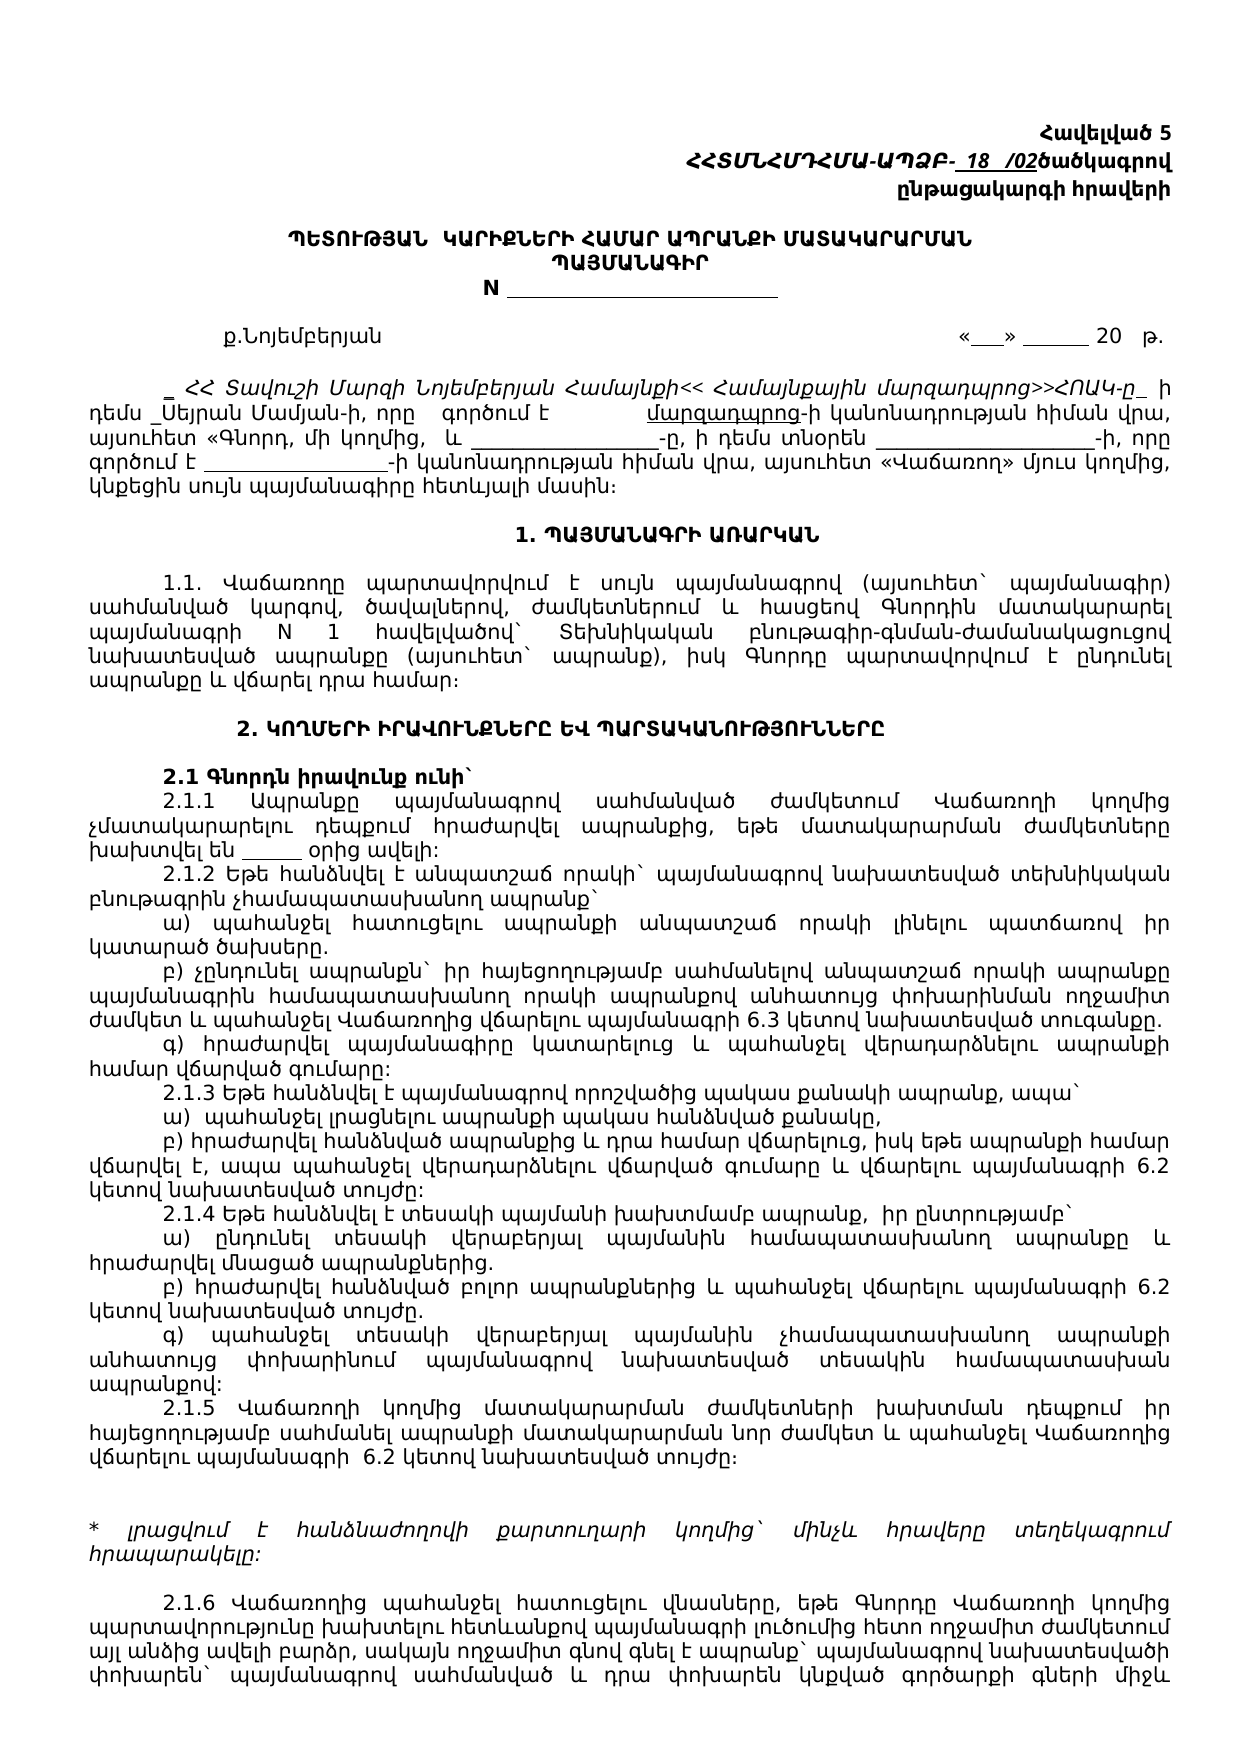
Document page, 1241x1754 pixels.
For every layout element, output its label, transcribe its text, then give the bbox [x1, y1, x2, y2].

text բ) հրաժարվել հանձնված բոլոր ապրանքներից և պահանջել վճարելու պայմանագրի 6.2 կետով նախատեսված տույժը. [89, 1275, 1171, 1323]
text ՊԱՅՄԱՆԱԳԻՐ [74, 251, 1171, 276]
text ա) պահանջել հատուցելու ապրանքի անպատշաճ որակի լինելու պատճառով իր կատարած ծախսերը. [89, 911, 1171, 959]
text _ ՀՀ Տավուշի Մարզի Նոյեմբերյան Համայնքի<< Համայնքային մարզադպրոց>>ՀՈԱԿ-ը ի դեմս _Սեյրան Մամյան-ի, որը գործում է մարզադպրոց-ի կանոնադրության հիման վրա, այսուհետ «Գնորդ, մի կողմից, և __________________-ը, ի դեմս տնօրեն _____________________-ի, որը գործում է -ի կանոնադրության հիման վրա, այսուհետ «Վաճառող» մյուս կողմից, կնքեցին սույն պայմանագիրը հետևյալի մասին։ [89, 373, 1171, 498]
text 2.1.4 Եթե հանձնվել է տեսակի պայմանի խախտմամբ ապրանք, իր ընտրությամբ` [89, 1202, 1171, 1226]
text 2.1 Գնորդն իրավունք ունի` [89, 765, 1171, 789]
text ՀՀՏՄՆՀՄԴՀՄԱ-ԱՊՁԲ- 18 /02 ծածկագրով [89, 146, 1171, 174]
text N [74, 276, 1171, 300]
text 1. ՊԱՅՄԱՆԱԳՐԻ ԱՌԱՐԿԱՆ [89, 523, 1171, 547]
text ք.Նոյեմբերյան « » 20 թ. [89, 324, 1171, 348]
text բ) հրաժարվել հանձնված ապրանքից և դրա համար վճարելուց, իսկ եթե ապրանքի համար վճարվել է, ապա պահանջել վերադարձնելու վճարված գումարը և վճարելու պայմանագրի 6.2 կետով նախատեսված տույժը: [89, 1129, 1171, 1202]
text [89, 1591, 1171, 1688]
text 2.1.1 Ապրանքը պայմանագրով սահմանված ժամկետում Վաճառողի կողմից չմատակարարելու դեպքում հրաժարվել ապրանքից, եթե մատակարարման ժամկետները խախտվել են օրից ավելի: [89, 789, 1171, 862]
text 2.1.3 Եթե հանձնվել է պայմանագրով որոշվածից պակաս քանակի ապրանք, ապա` [89, 1081, 1171, 1105]
text ընթացակարգի հրավերի [89, 174, 1171, 203]
text գ) հրաժարվել պայմանագիրը կատարելուց և պահանջել վերադարձնելու ապրանքի համար վճարված գումարը: [89, 1032, 1171, 1081]
text ՊԵՏՈՒԹՅԱՆ ԿԱՐԻՔՆԵՐԻ ՀԱՄԱՐ ԱՊՐԱՆՔԻ ՄԱՏԱԿԱՐԱՐՄԱՆ [74, 227, 1171, 251]
text գ) պահանջել տեսակի վերաբերյալ պայմանին չհամապատասխանող ապրանքի անհատույց փոխարինում պայմանագրով նախատեսված տեսակին համապատասխան ապրանքով: [89, 1323, 1171, 1396]
text 2.1.5 Վաճառողի կողմից մատակարարման ժամկետների խախտման դեպքում իր հայեցողությամբ սահմանել ապրանքի մատակարարման նոր ժամկետ և պահանջել Վաճառողից վճարելու պայմանագրի 6.2 կետով նախատեսված տույժը։ [89, 1396, 1171, 1469]
text 1.1. Վաճառողը պարտավորվում է սույն պայմանագրով (այսուհետ` պայմանագիր) սահմանված կարգով, ծավալներով, ժամկետներում և հասցեով Գնորդին մատակարարել պայմանագրի N 1 հավելվածով` Տեխնիկական բնութագիր-գնման-ժամանակացուցով նախատեսված ապրանքը (այսուհետ` ապրանք), իսկ Գնորդը պարտավորվում է ընդունել ապրանքը և վճարել դրա համար։ [89, 571, 1171, 692]
text * լրացվում է հանձնաժողովի քարտուղարի կողմից` մինչև հրավերը տեղեկագրում հրապարակելը: [89, 1518, 1171, 1566]
text 2. ԿՈՂՄԵՐԻ ԻՐԱՎՈՒՆՔՆԵՐԸ ԵՎ ՊԱՐՏԱԿԱՆՈՒԹՅՈՒՆՆԵՐԸ [89, 717, 1171, 741]
text բ) չընդունել ապրանքն` իր հայեցողությամբ սահմանելով անպատշաճ որակի ապրանքը պայմանագրին համապատասխանող որակի ապրանքով անհատույց փոխարինման ողջամիտ ժամկետ և պահանջել Վաճառողից վճարելու պայմանագրի 6.3 կետով նախատեսված տուգանքը. [89, 959, 1171, 1032]
text ա) պահանջել լրացնելու ապրանքի պակաս հանձնված քանակը, [89, 1105, 1171, 1129]
text ա) ընդունել տեսակի վերաբերյալ պայմանին համապատասխանող ապրանքը և հրաժարվել մնացած ապրանքներից. [89, 1226, 1171, 1275]
text Հավելված 5 [89, 118, 1171, 146]
text 2.1.2 Եթե հանձնվել է անպատշաճ որակի` պայմանագրով նախատեսված տեխնիկական բնութագրին չհամապատասխանող ապրանք` [89, 862, 1171, 911]
